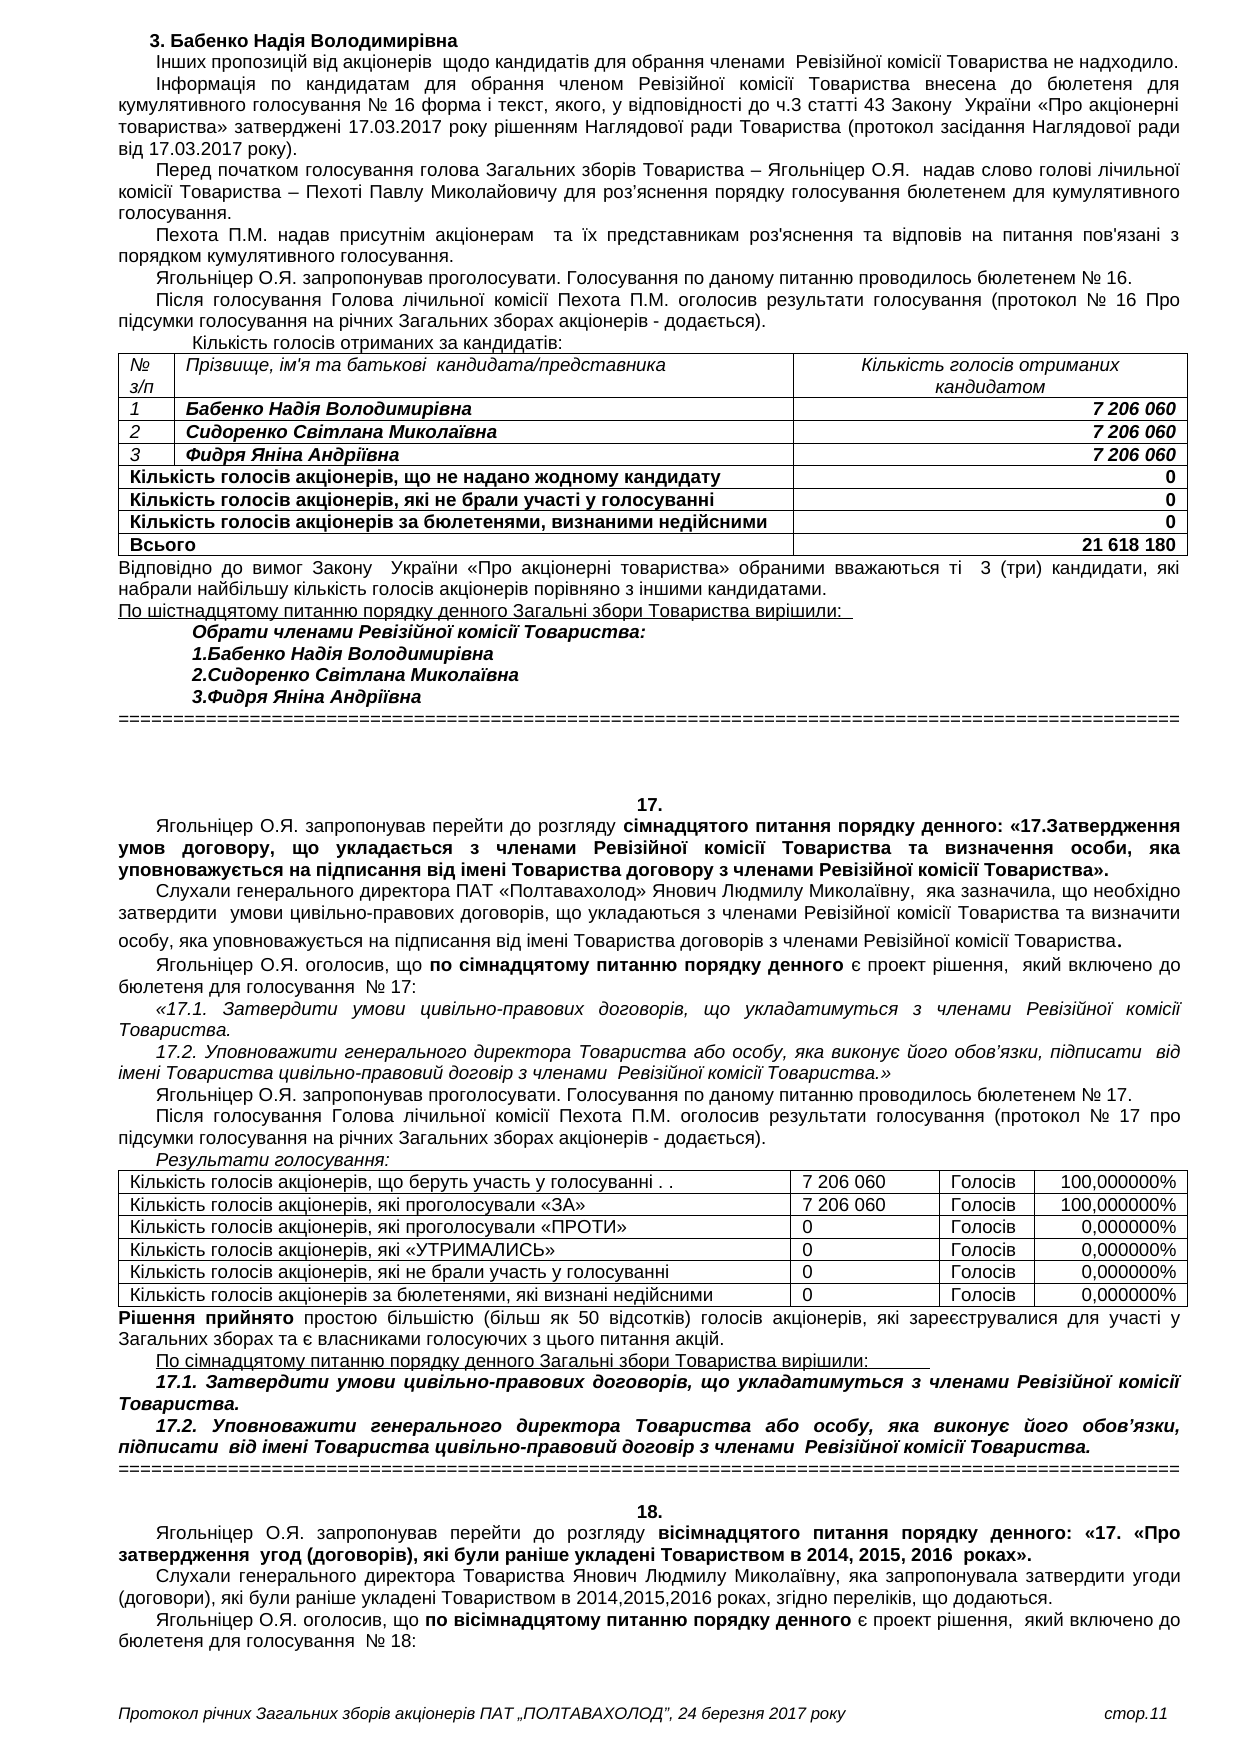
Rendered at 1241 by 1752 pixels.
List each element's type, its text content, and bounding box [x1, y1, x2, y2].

text Ягольніцер О.Я. запропонував проголосувати. Голосування по даному питанню проводилось бюлетенем № 17. [118, 1084, 1181, 1105]
text По шістнадцятому питанню порядку денного Загальні збори Товариства вирішили: [118, 599, 1181, 621]
table_cell Всього [119, 534, 793, 555]
table_cell Кількість голосів акціонерів, які проголосували «ЗА» [119, 1194, 790, 1215]
text 3. Бабенко Надія Володимирівна [118, 29, 1181, 51]
table_header Кількість голосів отриманих кандидатом [794, 354, 1187, 397]
table_cell 1 [119, 398, 174, 420]
table_cell 0 [794, 511, 1187, 533]
table_cell Голосів [940, 1239, 1034, 1260]
table_cell 0 [791, 1284, 939, 1306]
text Слухали генерального директора ПАТ «Полтавахолод» Янович Людмилу Миколаївну, яка зазначила, що необхідно затвердити умови цивільно-правових договорів, що укладаються з членами Ревізійної комісії Товариства та визначити особу, яка уповноважується на підписання від імені Товариства договорів з членами Ревізійної комісії Товариства. [118, 880, 1181, 954]
text «17.1. Затвердити умови цивільно-правових договорів, що укладатимуться з членами Ревізійної комісії Товариства. [118, 997, 1181, 1041]
text Після голосування Голова лічильної комісії Пехота П.М. оголосив результати голосування (протокол № 16 Про підсумки голосування на річних Загальних зборах акціонерів - додається). [118, 288, 1181, 331]
text Обрати членами Ревізійної комісії Товариства: [118, 621, 1181, 643]
text Інших пропозицій від акціонерів щодо кандидатів для обрання членами Ревізійної комісії Товариства не надходило. [118, 51, 1181, 73]
table_cell Голосів [940, 1216, 1034, 1238]
table_cell Голосів [940, 1284, 1034, 1306]
table_cell 7 206 060 [794, 421, 1187, 442]
table_cell Кількість голосів акціонерів, які проголосували «ПРОТИ» [119, 1216, 790, 1238]
table_cell 0,000000% [1035, 1284, 1187, 1306]
table_header Кількість голосів акціонерів, що беруть участь у голосуванні . . [119, 1171, 790, 1192]
text ================================================================================================= [118, 707, 1181, 729]
table_header 100,000000% [1035, 1171, 1187, 1192]
table_cell 0,000000% [1035, 1239, 1187, 1260]
table_cell 100,000000% [1035, 1194, 1187, 1215]
table_cell Кількість голосів акціонерів за бюлетенями, визнаними недійсними [119, 511, 793, 533]
text Ягольніцер О.Я. оголосив, що по вісімнадцятому питанню порядку денного є проект рішення, який включено до бюлетеня для голосування № 18: [118, 1608, 1181, 1652]
table_cell Кількість голосів акціонерів, які «УТРИМАЛИСЬ» [119, 1239, 790, 1260]
text Ягольніцер О.Я. запропонував перейти до розгляду сімнадцятого питання порядку денного: «17.Затвердження умов договору, що укладається з членами Ревізійної комісії Товариства та визначення особи, яка уповноважується на підписання від імені Товариства договору з членами Ревізійної комісії Товариства». [118, 815, 1181, 880]
text 17.2. Уповноважити генерального директора Товариства або особу, яка виконує його обов’язки, підписати від імені Товариства цивільно-правовий договір з членами Ревізійної комісії Товариства.» [118, 1041, 1181, 1084]
table_header Голосів [940, 1171, 1034, 1192]
table_cell Голосів [940, 1194, 1034, 1215]
table_cell 2 [119, 421, 174, 442]
table_cell 0 [794, 466, 1187, 488]
table_cell Голосів [940, 1261, 1034, 1283]
text Відповідно до вимог Закону України «Про акціонерні товариства» обраними вважаються ті 3 (три) кандидати, які набрали найбільшу кількість голосів акціонерів порівняно з іншими кандидатами. [118, 556, 1181, 599]
table_cell 7 206 060 [791, 1194, 939, 1215]
table_cell Кількість голосів акціонерів за бюлетенями, які визнані недійсними [119, 1284, 790, 1306]
text ================================================================================================= [118, 1457, 1181, 1479]
text Ягольніцер О.Я. оголосив, що по сімнадцятому питанню порядку денного є проект рішення, який включено до бюлетеня для голосування № 17: [118, 954, 1181, 997]
text Результати голосування: [118, 1148, 1181, 1170]
table_header № з/п [119, 354, 174, 397]
table_cell 0,000000% [1035, 1261, 1187, 1283]
table_cell 3 [119, 444, 174, 465]
text 17.2. Уповноважити генерального директора Товариства або особу, яка виконує його обов’язки, підписати від імені Товариства цивільно-правовий договір з членами Ревізійної комісії Товариства. [118, 1414, 1181, 1457]
table_cell 0,000000% [1035, 1216, 1187, 1238]
table_cell Кількість голосів акціонерів, які не брали участь у голосуванні [119, 1261, 790, 1283]
table_cell Фидря Яніна Андріївна [175, 444, 793, 465]
text Після голосування Голова лічильної комісії Пехота П.М. оголосив результати голосування (протокол № 17 про підсумки голосування на річних Загальних зборах акціонерів - додається). [118, 1105, 1181, 1148]
text Ягольніцер О.Я. запропонував перейти до розгляду вісімнадцятого питання порядку денного: «17. «Про затвердження угод (договорів), які були раніше укладені Товариством в 2014, 2015, 2016 роках». [118, 1522, 1181, 1565]
table_cell 0 [791, 1261, 939, 1283]
text По сімнадцятому питанню порядку денного Загальні збори Товариства вирішили: [118, 1350, 1181, 1371]
text 17.1. Затвердити умови цивільно-правових договорів, що укладатимуться з членами Ревізійної комісії Товариства. [118, 1371, 1181, 1414]
text Пехота П.М. надав присутнім акціонерам та їх представникам роз'яснення та відповів на питання пов'язані з порядком кумулятивного голосування. [118, 224, 1181, 267]
text 3.Фидря Яніна Андріївна [118, 686, 1181, 707]
text Перед початком голосування голова Загальних зборів Товариства – Ягольніцер О.Я. надав слово голові лічильної комісії Товариства – Пехоті Павлу Миколайовичу для роз’яснення порядку голосування бюлетенем для кумулятивного голосування. [118, 159, 1181, 224]
table_cell 21 618 180 [794, 534, 1187, 555]
text 2.Сидоренко Світлана Миколаївна [118, 664, 1181, 686]
table_cell 7 206 060 [794, 444, 1187, 465]
table_cell 0 [794, 489, 1187, 510]
table_cell 7 206 060 [794, 398, 1187, 420]
text Інформація по кандидатам для обрання членом Ревізійної комісії Товариства внесена до бюлетеня для кумулятивного голосування № 16 форма і текст, якого, у відповідності до ч.3 статті 43 Закону України «Про акціонерні товариства» затверджені 17.03.2017 року рішенням Наглядової ради Товариства (протокол засідання Наглядової ради від 17.03.2017 року). [118, 73, 1181, 159]
table_header 7 206 060 [791, 1171, 939, 1192]
text 18. [118, 1501, 1181, 1522]
text Кількість голосів отриманих за кандидатів: [118, 331, 1181, 353]
table_cell Кількість голосів акціонерів, які не брали участі у голосуванні [119, 489, 793, 510]
table_cell Бабенко Надія Володимирівна [175, 398, 793, 420]
text 1.Бабенко Надія Володимирівна [118, 643, 1181, 664]
text Слухали генерального директора Товариства Янович Людмилу Миколаївну, яка запропонувала затвердити угоди (договори), які були раніше укладені Товариством в 2014,2015,2016 роках, згідно переліків, що додаються. [118, 1565, 1181, 1608]
table_cell 0 [791, 1216, 939, 1238]
text Ягольніцер О.Я. запропонував проголосувати. Голосування по даному питанню проводилось бюлетенем № 16. [118, 267, 1181, 288]
table_cell Сидоренко Світлана Миколаївна [175, 421, 793, 442]
table_cell 0 [791, 1239, 939, 1260]
table_cell Кількість голосів акціонерів, що не надано жодному кандидату [119, 466, 793, 488]
table_header Прізвище, ім'я та батькові кандидата/представника [175, 354, 793, 397]
text 17. [118, 794, 1181, 815]
